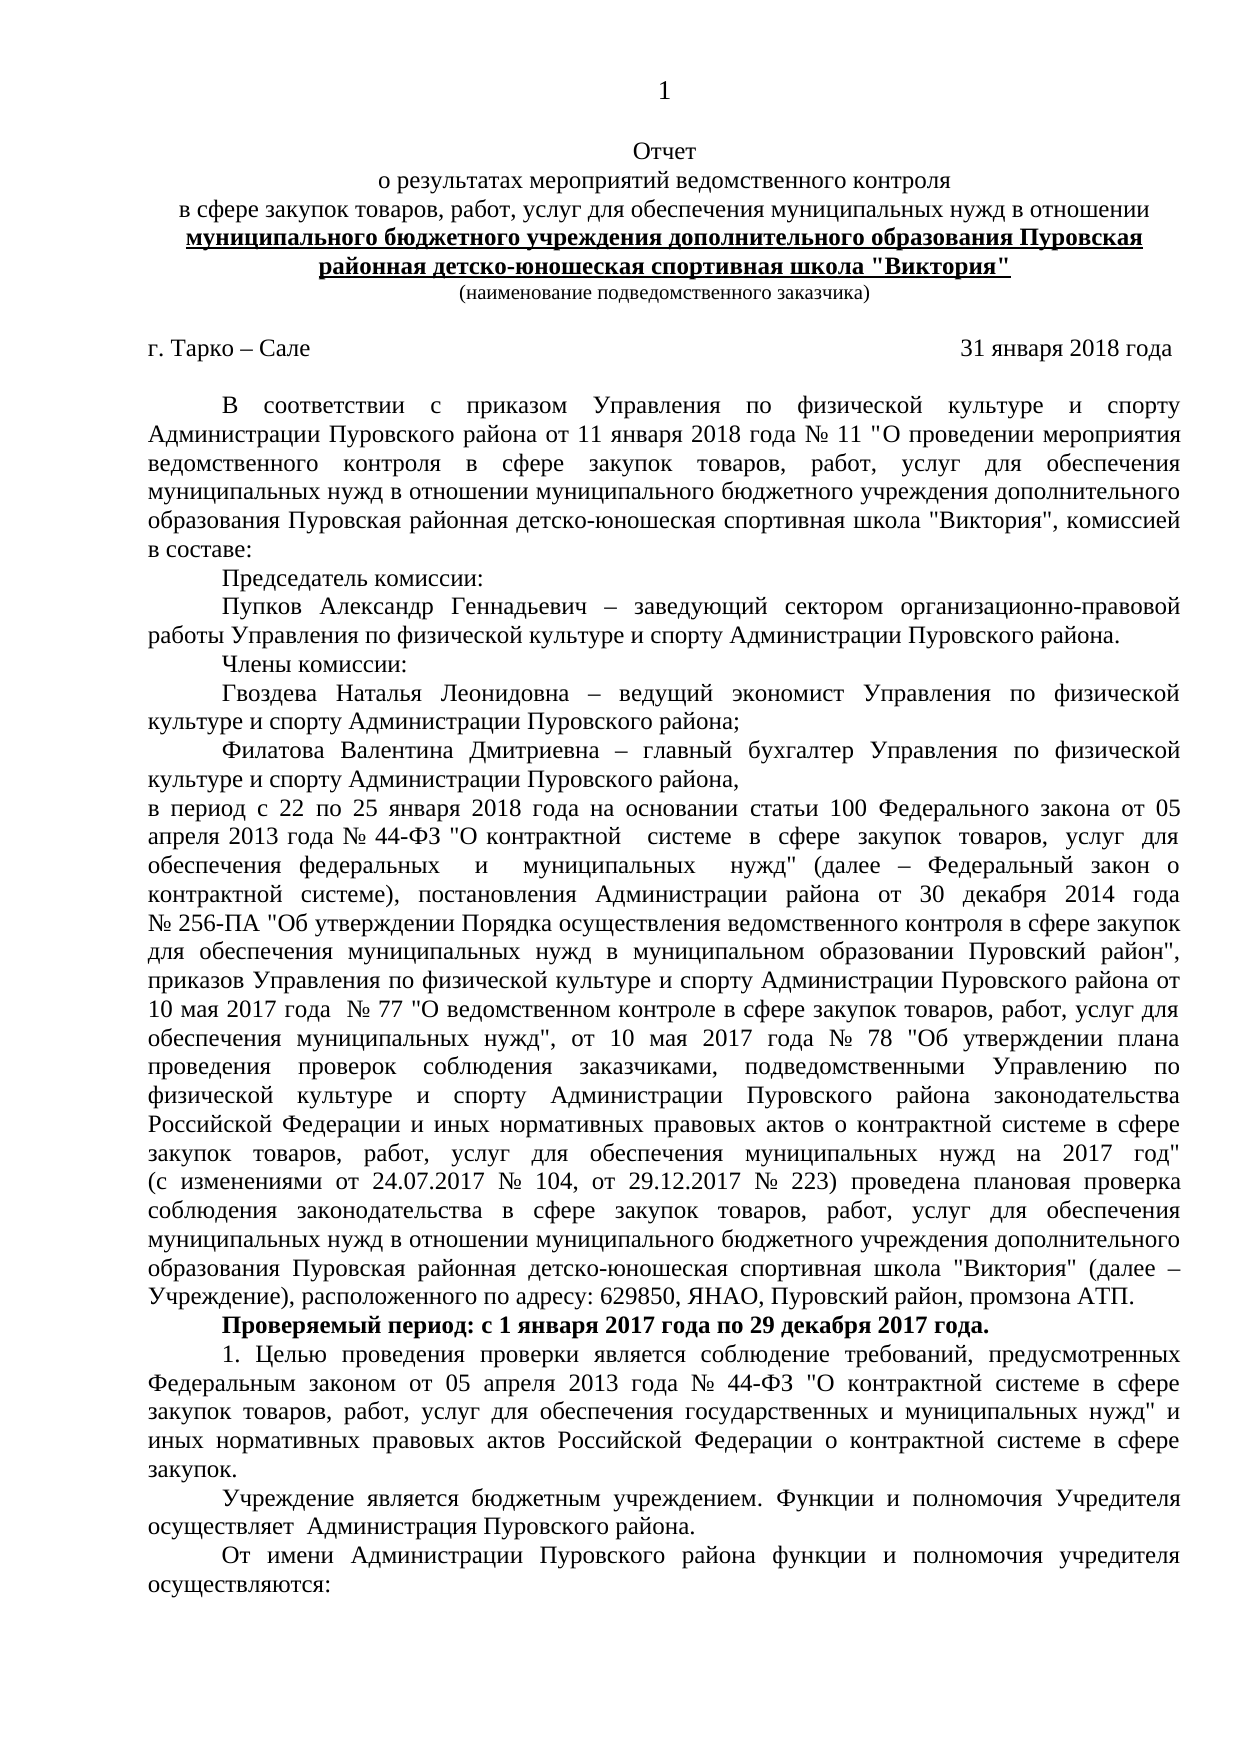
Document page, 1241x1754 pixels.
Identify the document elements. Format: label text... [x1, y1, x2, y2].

text Проверяемый период: с 1 января 2017 года по 29 декабря 2017 года. [148, 1310, 1181, 1339]
text Члены комиссии: [148, 649, 1181, 678]
text о результатах мероприятий ведомственного контроля [148, 165, 1181, 194]
text Учреждение является бюджетным учреждением. Функции и полномочия Учредителя осуществляет Администрация Пуровского района. [148, 1483, 1181, 1540]
text Председатель комиссии: [148, 563, 1181, 591]
text в сфере закупок товаров, работ, услуг для обеспечения муниципальных нужд в отношении [148, 194, 1181, 222]
text Пупков Александр Геннадьевич – заведующий сектором организационно-правовой работы Управления по физической культуре и спорту Администрации Пуровского района. [148, 591, 1181, 649]
text Отчет [148, 136, 1181, 165]
text г. Тарко – Сале 31 января 2018 года [148, 333, 1181, 361]
text Филатова Валентина Дмитриевна – главный бухгалтер Управления по физической культуре и спорту Администрации Пуровского района, [148, 735, 1181, 793]
text От имени Администрации Пуровского района функции и полномочия учредителя осуществляются: [148, 1540, 1181, 1598]
text 1. Целью проведения проверки является соблюдение требований, предусмотренных Федеральным законом от 05 апреля 2013 года № 44-ФЗ "О контрактной системе в сфере закупок товаров, работ, услуг для обеспечения государственных и муниципальных нужд" и иных нормативных правовых актов Российской Федерации о контрактной системе в сфере закупок. [148, 1339, 1181, 1483]
text муниципального бюджетного учреждения дополнительного образования Пуровская районная детско-юношеская спортивная школа "Виктория" [148, 222, 1181, 280]
text в период с 22 по 25 января 2018 года на основании статьи 100 Федерального закона от 05 апреля 2013 года № 44-ФЗ "О контрактной системе в сфере закупок товаров, услуг для обеспечения федеральных и муниципальных нужд" (далее – Федеральный закон о контрактной системе), постановления Администрации района от 30 декабря 2014 года № 256-ПА "Об утверждении Порядка осуществления ведомственного контроля в сфере закупок для обеспечения муниципальных нужд в муниципальном образовании Пуровский район", приказов Управления по физической культуре и спорту Администрации Пуровского района от 10 мая 2017 года № 77 "О ведомственном контроле в сфере закупок товаров, работ, услуг для обеспечения муниципальных нужд", от 10 мая 2017 года № 78 "Об утверждении плана проведения проверок соблюдения заказчиками, подведомственными Управлению по физической культуре и спорту Администрации Пуровского района законодательства Российской Федерации и иных нормативных правовых актов о контрактной системе в сфере закупок товаров, работ, услуг для обеспечения муниципальных нужд на 2017 год" (с изменениями от 24.07.2017 № 104, от 29.12.2017 № 223) проведена плановая проверка соблюдения законодательства в сфере закупок товаров, работ, услуг для обеспечения муниципальных нужд в отношении муниципального бюджетного учреждения дополнительного образования Пуровская районная детско-юношеская спортивная школа "Виктория" (далее – Учреждение), расположенного по адресу: 629850, ЯНАО, Пуровский район, промзона АТП. [148, 793, 1181, 1310]
text Гвоздева Наталья Леонидовна – ведущий экономист Управления по физической культуре и спорту Администрации Пуровского района; [148, 678, 1181, 735]
text В соответствии с приказом Управления по физической культуре и спорту Администрации Пуровского района от 11 января 2018 года № 11 "О проведении мероприятия ведомственного контроля в сфере закупок товаров, работ, услуг для обеспечения муниципальных нужд в отношении муниципального бюджетного учреждения дополнительного образования Пуровская районная детско-юношеская спортивная школа "Виктория", комиссией в составе: [148, 390, 1181, 563]
text (наименование подведомственного заказчика) [148, 280, 1181, 304]
